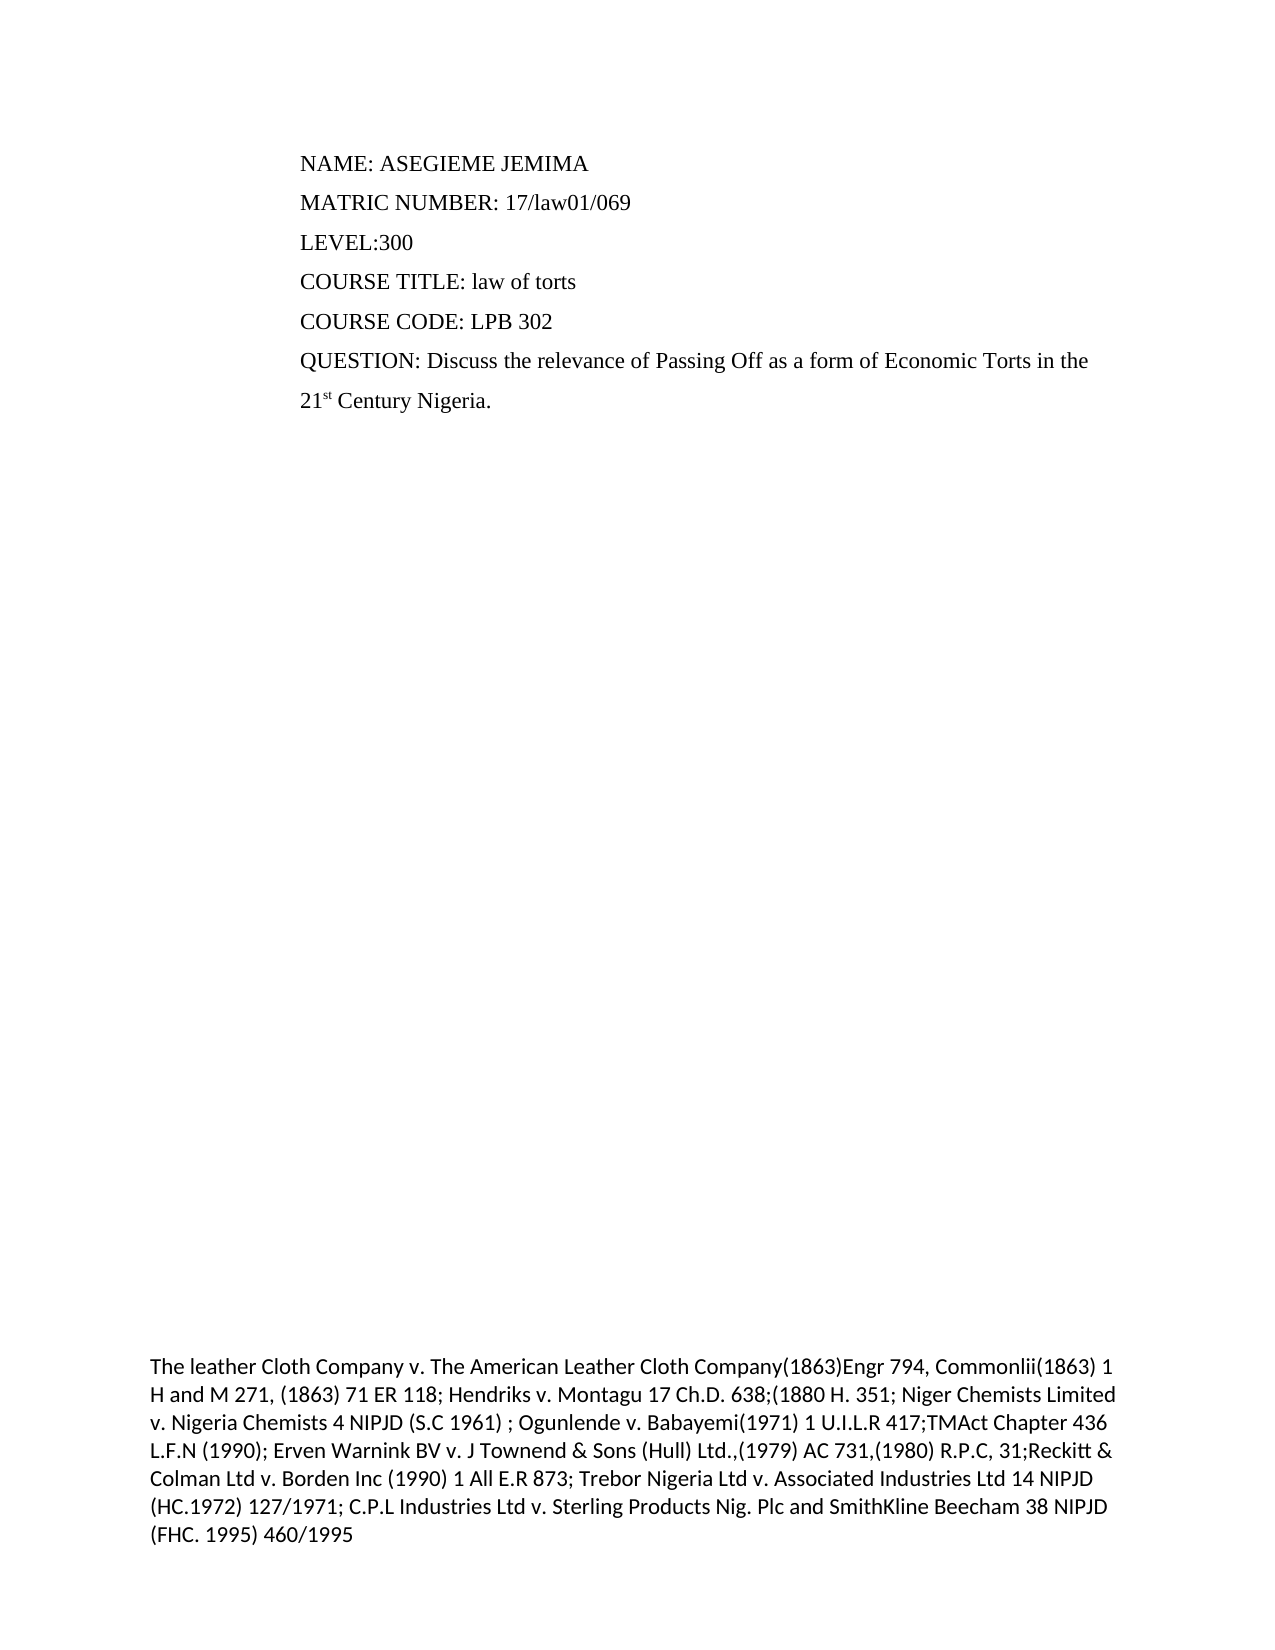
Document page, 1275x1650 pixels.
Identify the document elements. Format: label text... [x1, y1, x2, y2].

text COURSE CODE: LPB 302 [300, 308, 1125, 334]
text NAME: ASEGIEME JEMIMA [300, 150, 1125, 176]
text QUESTION: Discuss the relevance of Passing Off as a form of Economic Torts in the 21st Century Nigeria. [300, 347, 1125, 413]
text LEVEL:300 [300, 229, 1125, 255]
text MATRIC NUMBER: 17/law01/069 [300, 189, 1125, 216]
text COURSE TITLE: law of torts [300, 268, 1125, 295]
